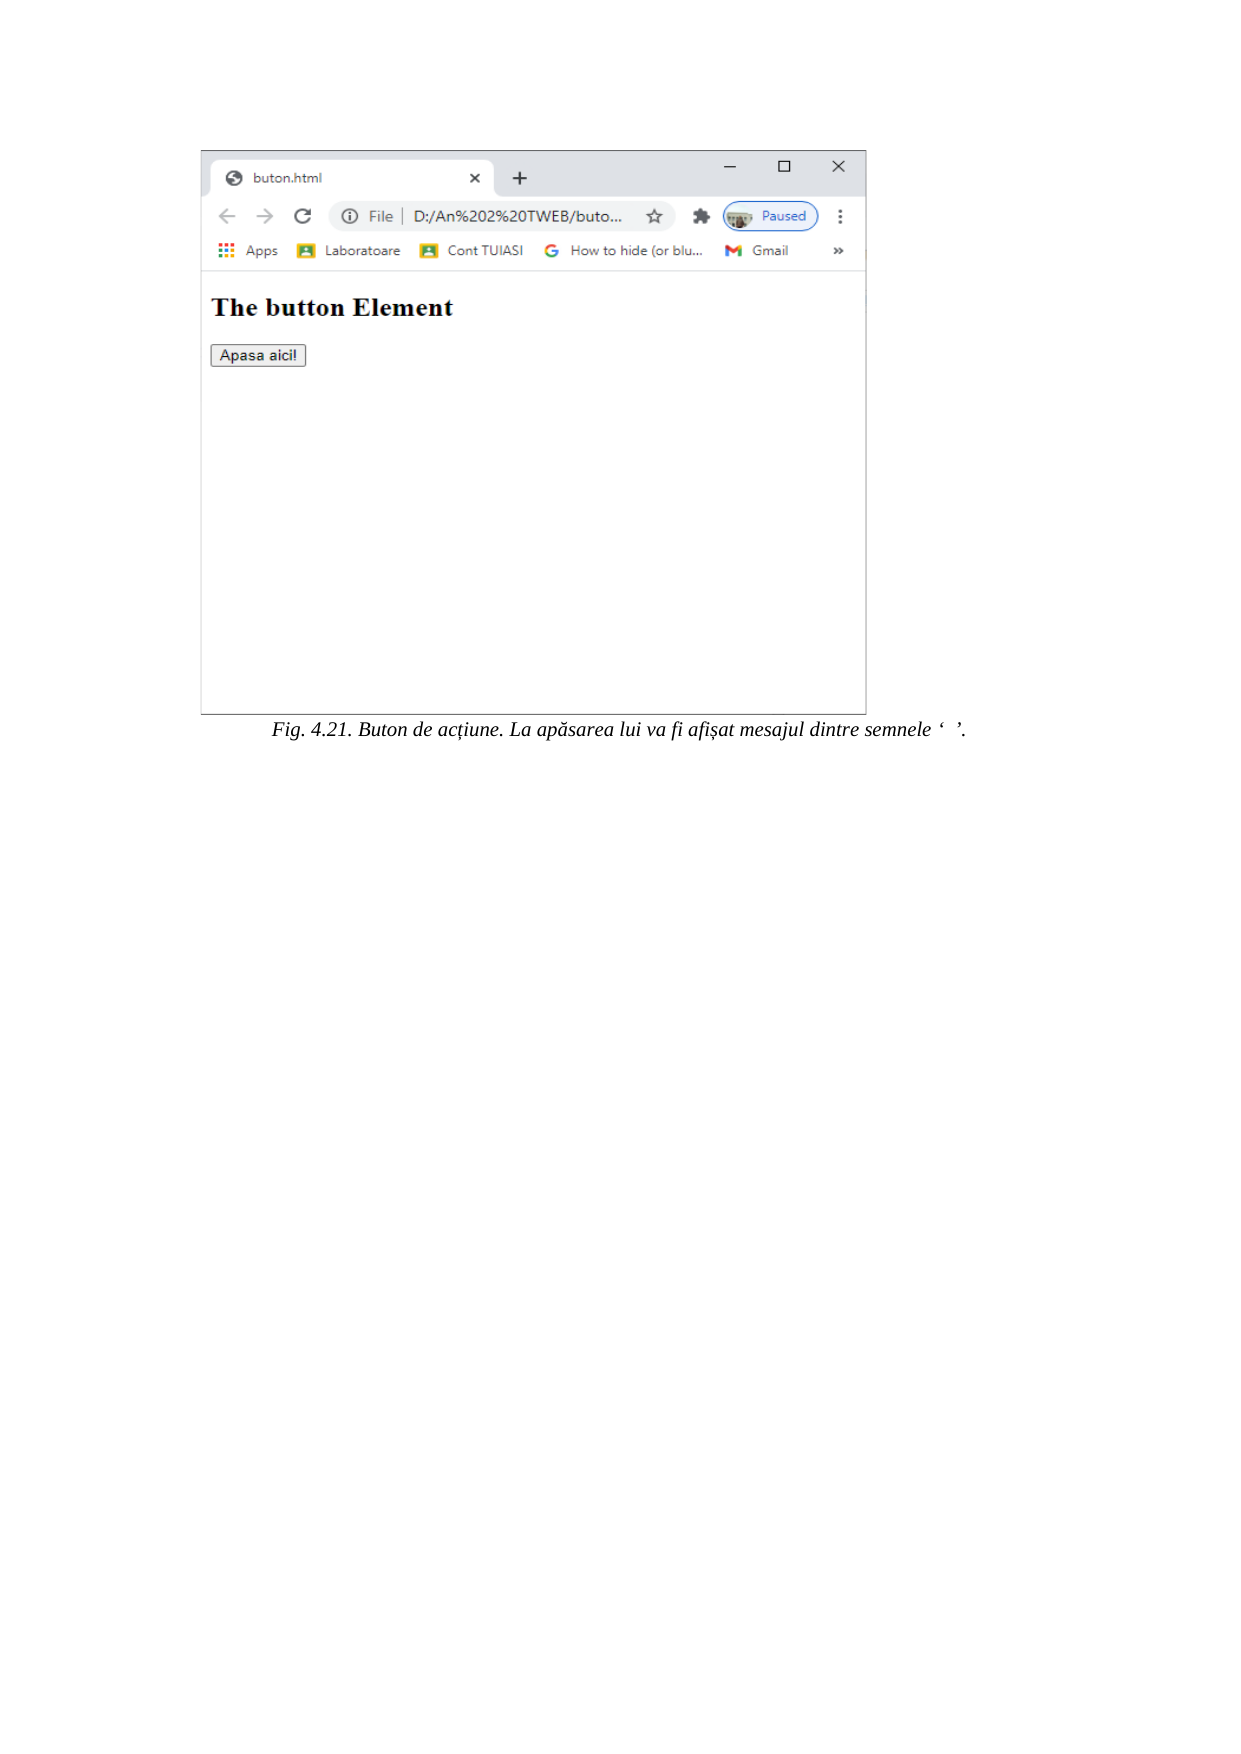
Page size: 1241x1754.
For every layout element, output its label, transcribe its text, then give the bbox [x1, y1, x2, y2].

picture [200, 150, 867, 715]
